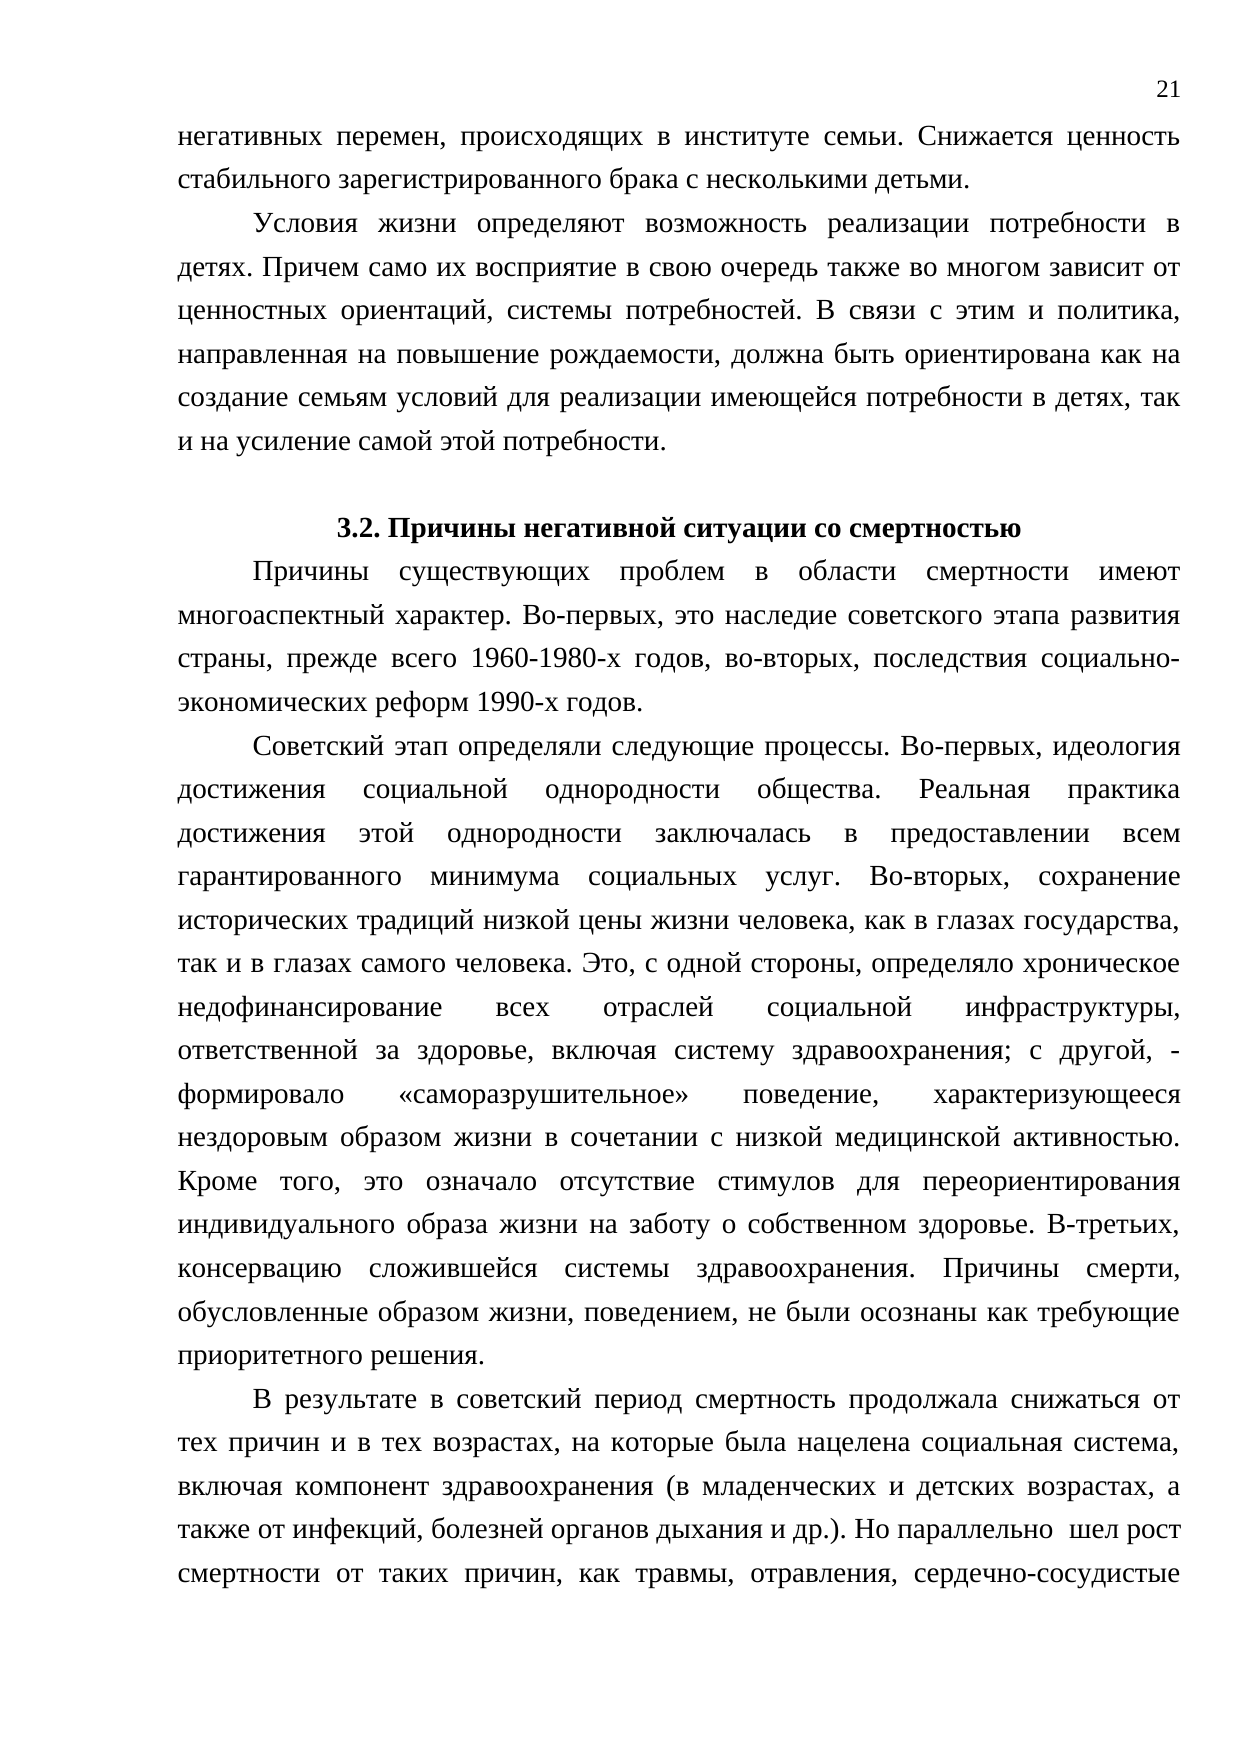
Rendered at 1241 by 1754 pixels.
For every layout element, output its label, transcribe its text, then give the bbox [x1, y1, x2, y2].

text Советский этап определяли следующие процессы. Во-первых, идеология достижения социальной однородности общества. Реальная практика достижения этой однородности заключалась в предоставлении всем гарантированного минимума социальных услуг. Во-вторых, сохранение исторических традиций низкой цены жизни человека, как в глазах государства, так и в глазах самого человека. Это, с одной стороны, определяло хроническое недофинансирование всех отраслей социальной инфраструктуры, ответственной за здоровье, включая систему здравоохранения; с другой, - формировало «саморазрушительное» поведение, характеризующееся нездоровым образом жизни в сочетании с низкой медицинской активностью. Кроме того, это означало отсутствие стимулов для переориентирования индивидуального образа жизни на заботу о собственном здоровье. В-третьих, консервацию сложившейся системы здравоохранения. Причины смерти, обусловленные образом жизни, поведением, не были осознаны как требующие приоритетного решения. [177, 728, 1181, 1371]
subtitle 3.2. Причины негативной ситуации со смертностью [177, 510, 1181, 543]
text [177, 1381, 1181, 1588]
text Причины существующих проблем в области смертности имеют многоаспектный характер. Во-первых, это наследие советского этапа развития страны, прежде всего 1960-1980-х годов, во-вторых, последствия социально-экономических реформ 1990-х годов. [177, 553, 1181, 718]
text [177, 118, 1181, 195]
text Условия жизни определяют возможность реализации потребности в детях. Причем само их восприятие в свою очередь также во многом зависит от ценностных ориентаций, системы потребностей. В связи с этим и политика, направленная на повышение рождаемости, должна быть ориентирована как на создание семьям условий для реализации имеющейся потребности в детях, так и на усиление самой этой потребности. [177, 205, 1181, 456]
